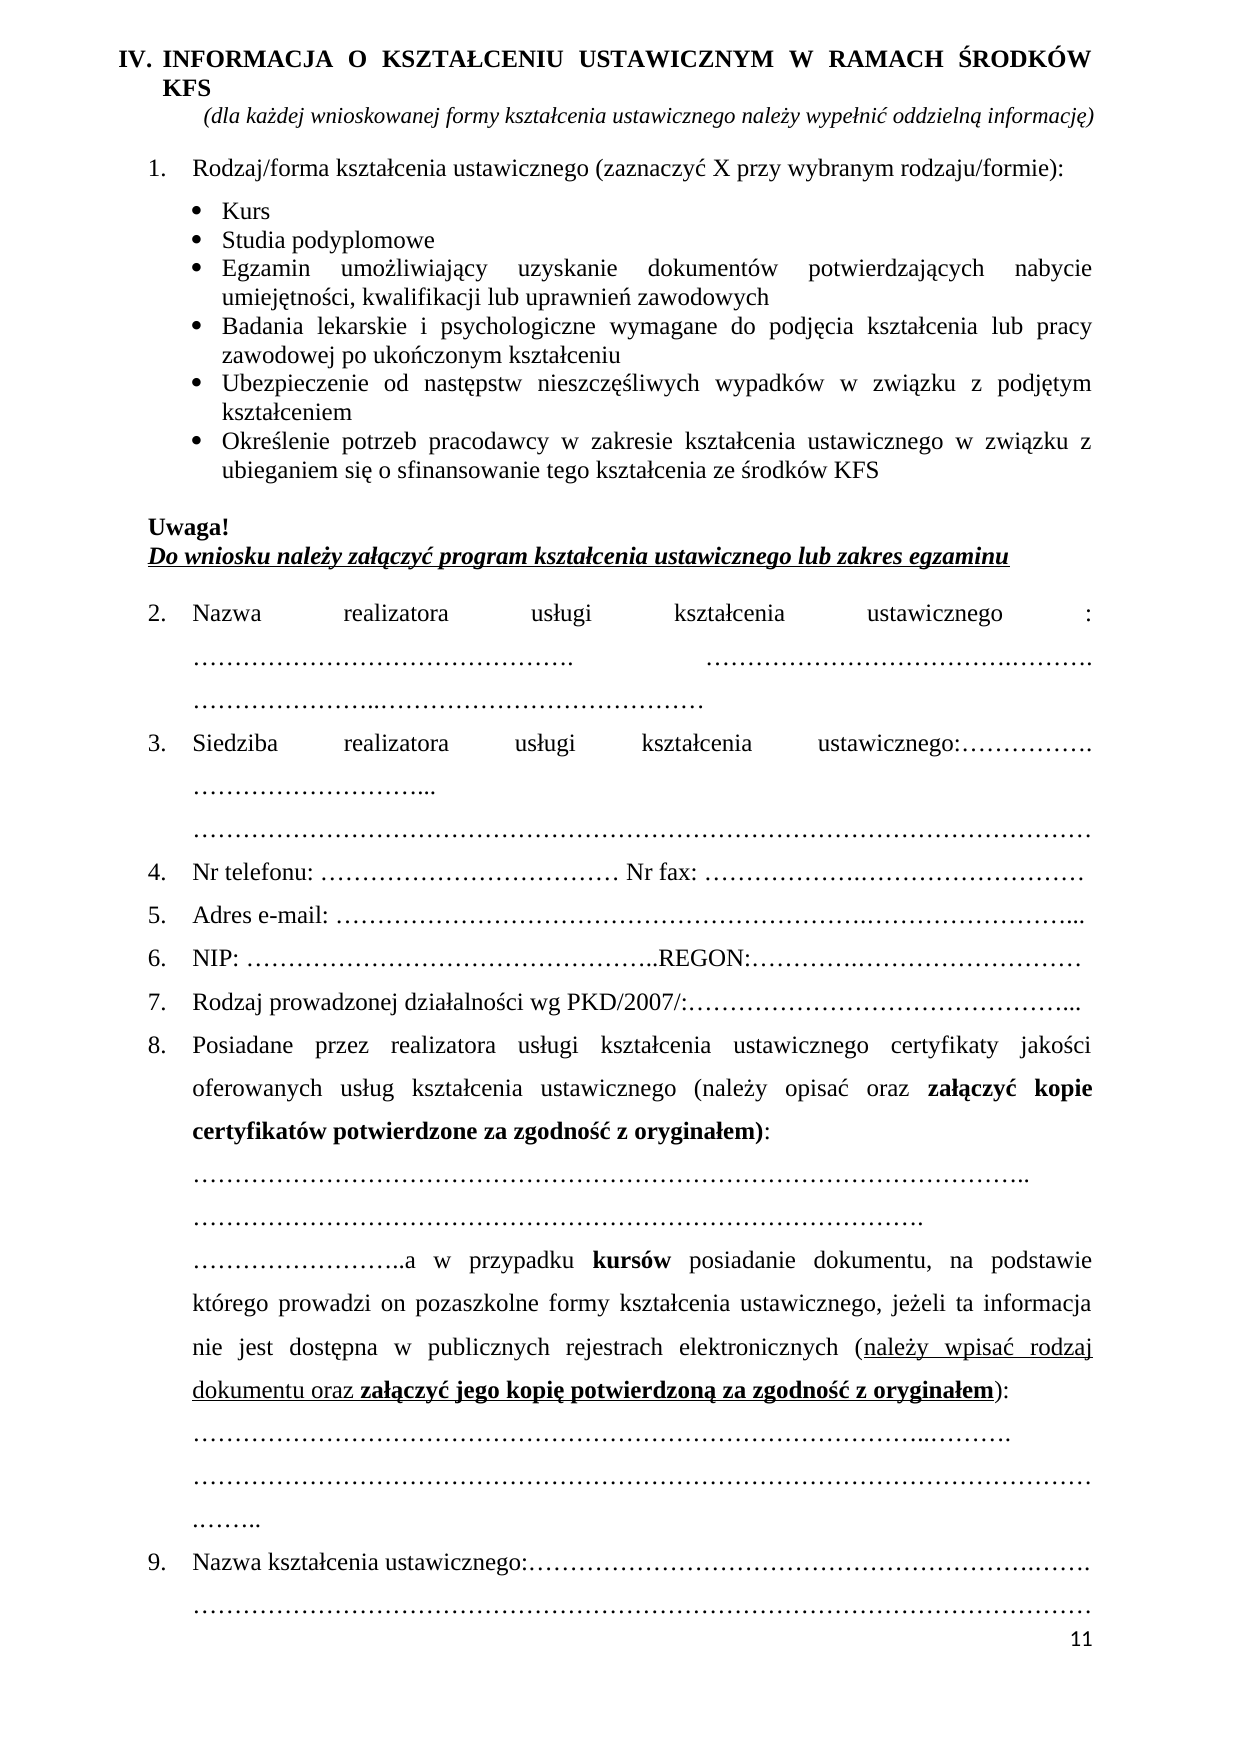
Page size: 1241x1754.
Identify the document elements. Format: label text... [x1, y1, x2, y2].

text (dla każdej wnioskowanej formy kształcenia ustawicznego należy wypełnić oddzielną informację) [193, 102, 1107, 128]
list NIP: …………………………………………..REGON:………….……………………… [148, 943, 1092, 972]
list Nazwa kształcenia ustawicznego:…………………………………………………….……. [148, 1547, 1092, 1576]
list Studia podyplomowe [192, 225, 1092, 253]
list Nr telefonu: ……………………………… Nr fax: ……………….……………………… [148, 857, 1092, 886]
list Adres e-mail: ……………………………………………………….……………………... [148, 900, 1092, 929]
list INFORMACJA O KSZTAŁCENIU USTAWICZNYM W RAMACH ŚRODKÓW KFS [118, 44, 1092, 102]
list Określenie potrzeb pracodawcy w zakresie kształcenia ustawicznego w związku z ubieganiem się o sfinansowanie tego kształcenia ze środków KFS [192, 426, 1092, 483]
list Rodzaj prowadzonej działalności wg PKD/2007/:………………………………………... [148, 987, 1092, 1015]
text Uwaga! [148, 512, 1092, 541]
list Posiadane przez realizatora usługi kształcenia ustawicznego certyfikaty jakości oferowanych usług kształcenia ustawicznego (należy opisać oraz załączyć kopie certyfikatów potwierdzone za zgodność z oryginałem): [148, 1030, 1092, 1145]
list Egzamin umożliwiający uzyskanie dokumentów potwierdzających nabycie umiejętności, kwalifikacji lub uprawnień zawodowych [192, 253, 1092, 311]
list ……………………………………………………………………………………………… [192, 814, 1092, 843]
text Do wniosku należy załączyć program kształcenia ustawicznego lub zakres egzaminu [148, 541, 1092, 570]
list Badania lekarskie i psychologiczne wymagane do podjęcia kształcenia lub pracy zawodowej po ukończonym kształceniu [192, 311, 1092, 368]
list ………………………………………………………………………………………..…………………………………………………………………………….……………………..a w przypadku kursów posiadanie dokumentu, na podstawie którego prowadzi on pozaszkolne formy kształcenia ustawicznego, jeżeli ta informacja nie jest dostępna w publicznych rejestrach elektronicznych (należy wpisać rodzaj dokumentu oraz załączyć jego kopię potwierdzoną za zgodność z oryginałem): [192, 1159, 1092, 1403]
list ……………………………………………………………………………………………… [192, 1590, 1092, 1619]
list ……………………………………………………………………………..……….……………………………………………………………………………………………….…….. [192, 1418, 1092, 1533]
list Kurs [192, 196, 1092, 225]
list Ubezpieczenie od następstw nieszczęśliwych wypadków w związku z podjętym kształceniem [192, 368, 1092, 426]
list Siedziba realizatora usługi kształcenia ustawicznego:…………….………………………... [148, 728, 1092, 800]
list Rodzaj/forma kształcenia ustawicznego (zaznaczyć X przy wybranym rodzaju/formie): [148, 153, 1092, 182]
list Nazwa realizatora usługi kształcenia ustawicznego :………………………………………. ……………………………….……….…………………..………………………………… [148, 598, 1092, 713]
